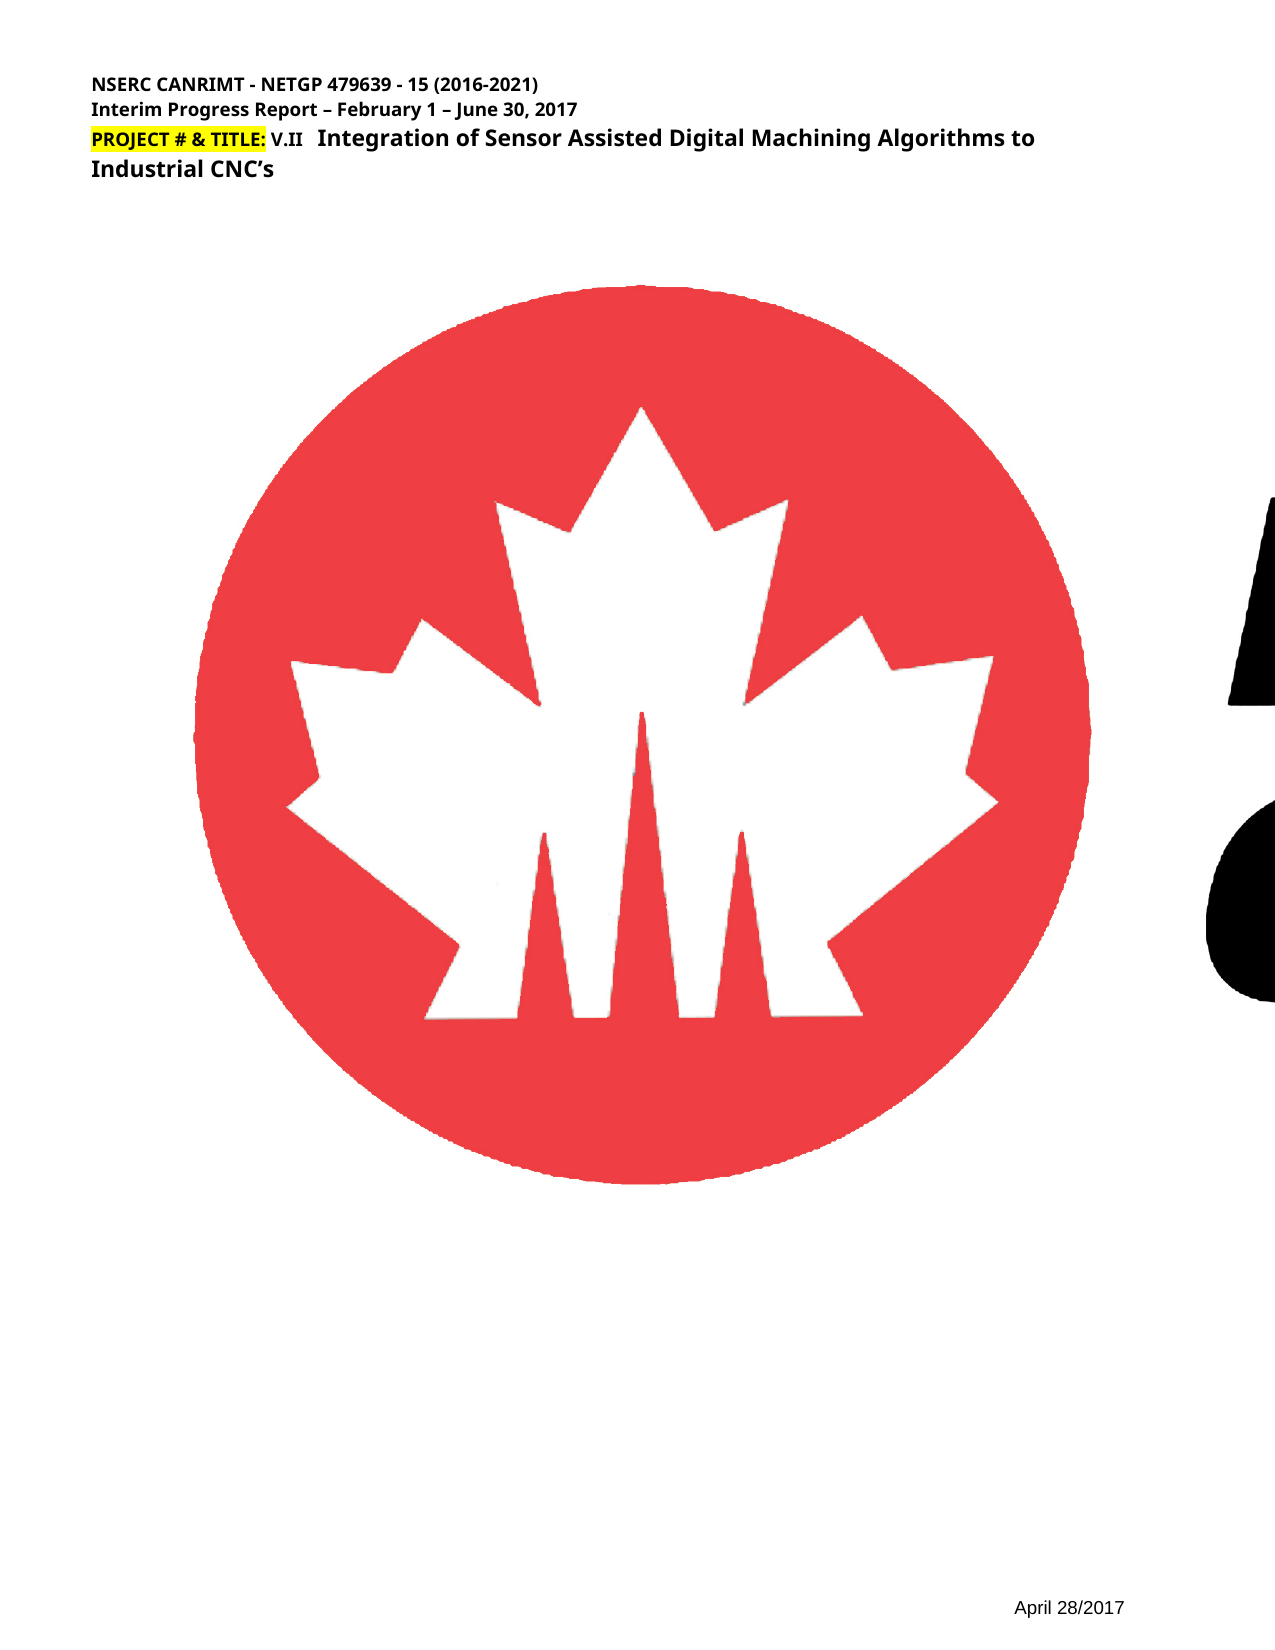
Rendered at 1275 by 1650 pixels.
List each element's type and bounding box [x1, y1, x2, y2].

picture [150, 210, 1275, 1271]
